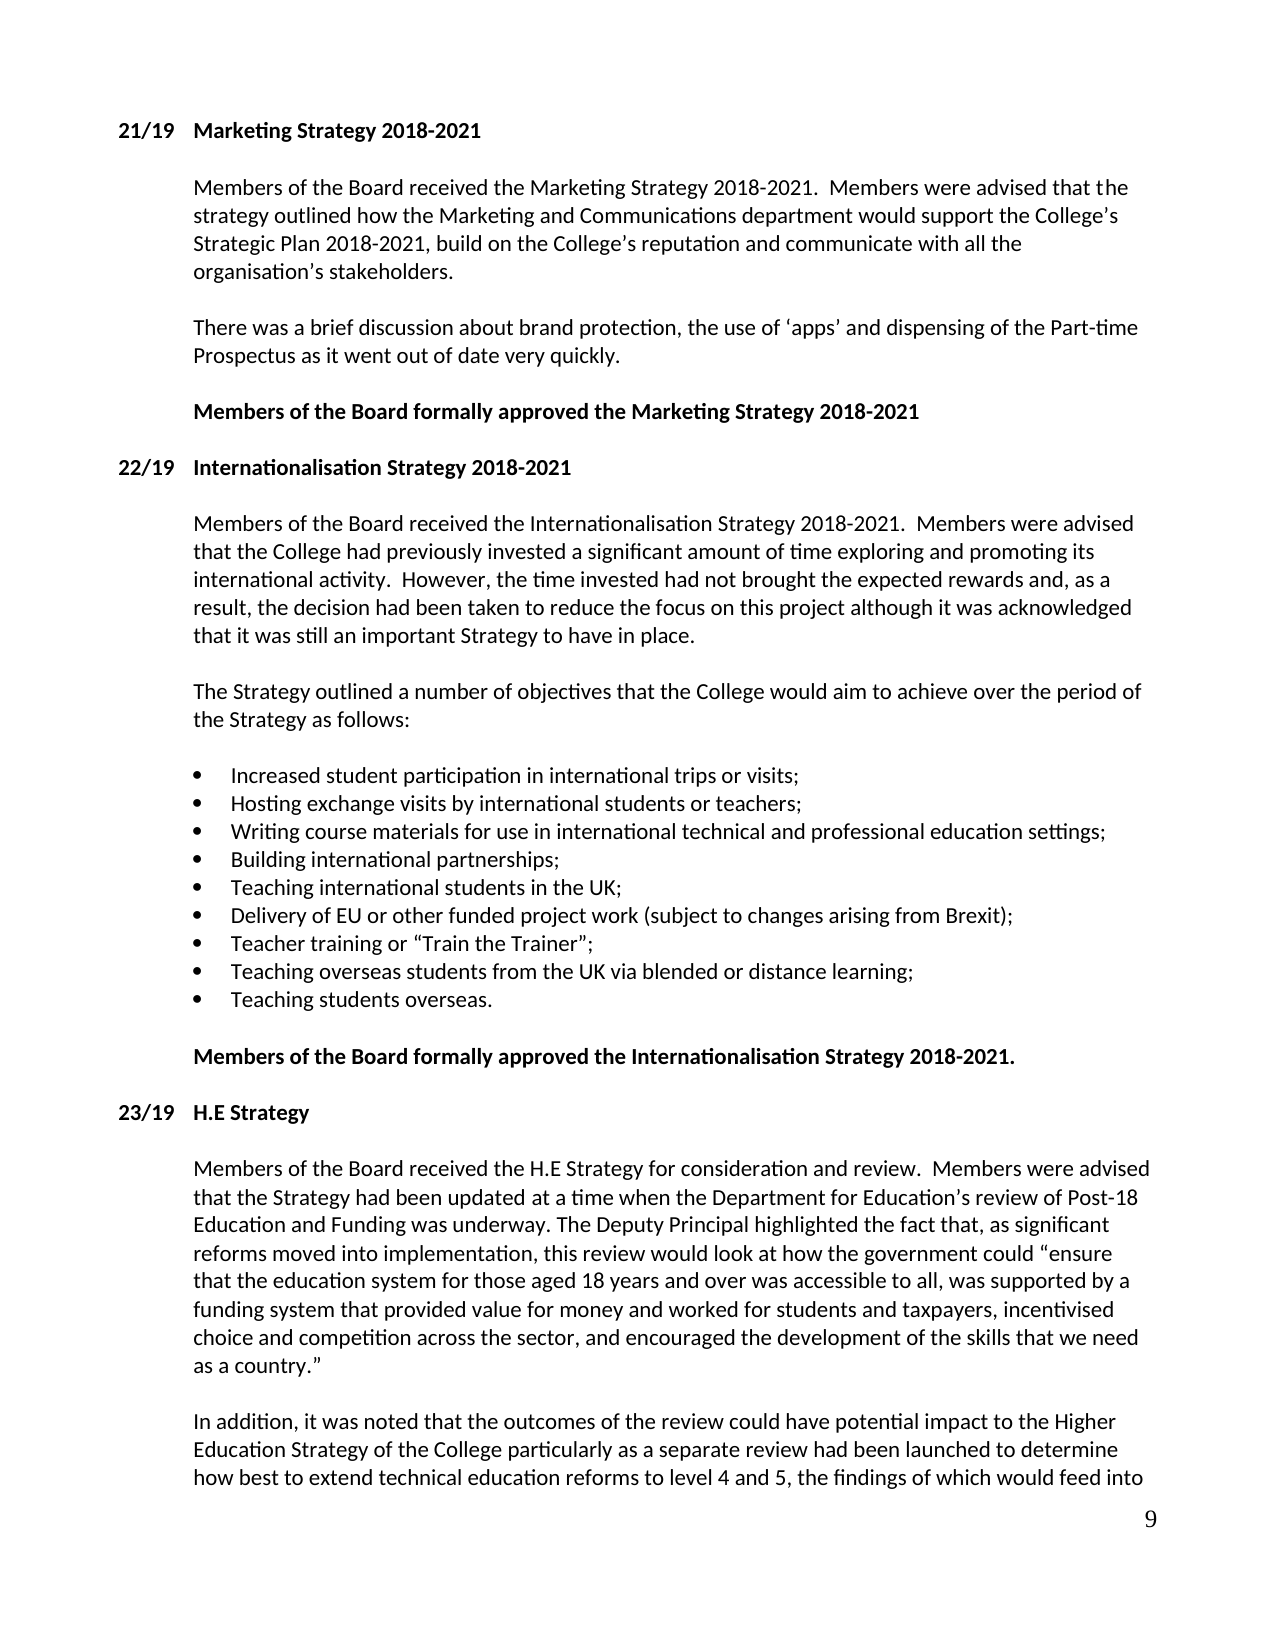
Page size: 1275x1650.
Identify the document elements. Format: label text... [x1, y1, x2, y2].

text The Strategy outlined a number of objectives that the College would aim to achieve over the period of the Strategy as follows: [118, 677, 1157, 733]
list Writing course materials for use in international technical and professional education settings; [193, 817, 1157, 845]
text Members of the Board formally approved the Internationalisation Strategy 2018-2021. [193, 1042, 1157, 1071]
list Increased student participation in international trips or visits; [193, 761, 1157, 789]
text Members of the Board received the Internationalisation Strategy 2018-2021. Members were advised that the College had previously invested a significant amount of time exploring and promoting its international activity. However, the time invested had not brought the expected rewards and, as a result, the decision had been taken to reduce the focus on this project although it was acknowledged that it was still an important Strategy to have in place. [118, 509, 1157, 649]
text 23/19 H.E Strategy [118, 1098, 1157, 1127]
list Building international partnerships; [193, 845, 1157, 873]
list Teaching students overseas. [193, 985, 1157, 1013]
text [193, 1407, 1157, 1491]
list Teaching overseas students from the UK via blended or distance learning; [193, 957, 1157, 985]
list Delivery of EU or other funded project work (subject to changes arising from Brexit); [193, 901, 1157, 929]
list Teaching international students in the UK; [193, 873, 1157, 901]
text Members of the Board received the H.E Strategy for consideration and review. Members were advised that the Strategy had been updated at a time when the Department for Education’s review of Post-18 Education and Funding was underway. The Deputy Principal highlighted the fact that, as significant reforms moved into implementation, this review would look at how the government could “ensure that the education system for those aged 18 years and over was accessible to all, was supported by a funding system that provided value for money and worked for students and taxpayers, incentivised choice and competition across the sector, and encouraged the development of the skills that we need as a country.” [118, 1154, 1157, 1379]
list Teacher training or “Train the Trainer”; [193, 929, 1157, 957]
text There was a brief discussion about brand protection, the use of ‘apps’ and dispensing of the Part-time Prospectus as it went out of date very quickly. [118, 313, 1157, 369]
text Members of the Board received the Marketing Strategy 2018-2021. Members were advised that the strategy outlined how the Marketing and Communications department would support the College’s Strategic Plan 2018-2021, build on the College’s reputation and communicate with all the organisation’s stakeholders. [118, 173, 1157, 285]
text 21/19 Marketing Strategy 2018-2021 [118, 117, 1157, 145]
list Hosting exchange visits by international students or teachers; [193, 789, 1157, 817]
text 22/19 Internationalisation Strategy 2018-2021 [118, 453, 1157, 481]
text Members of the Board formally approved the Marketing Strategy 2018-2021 [118, 397, 1157, 425]
